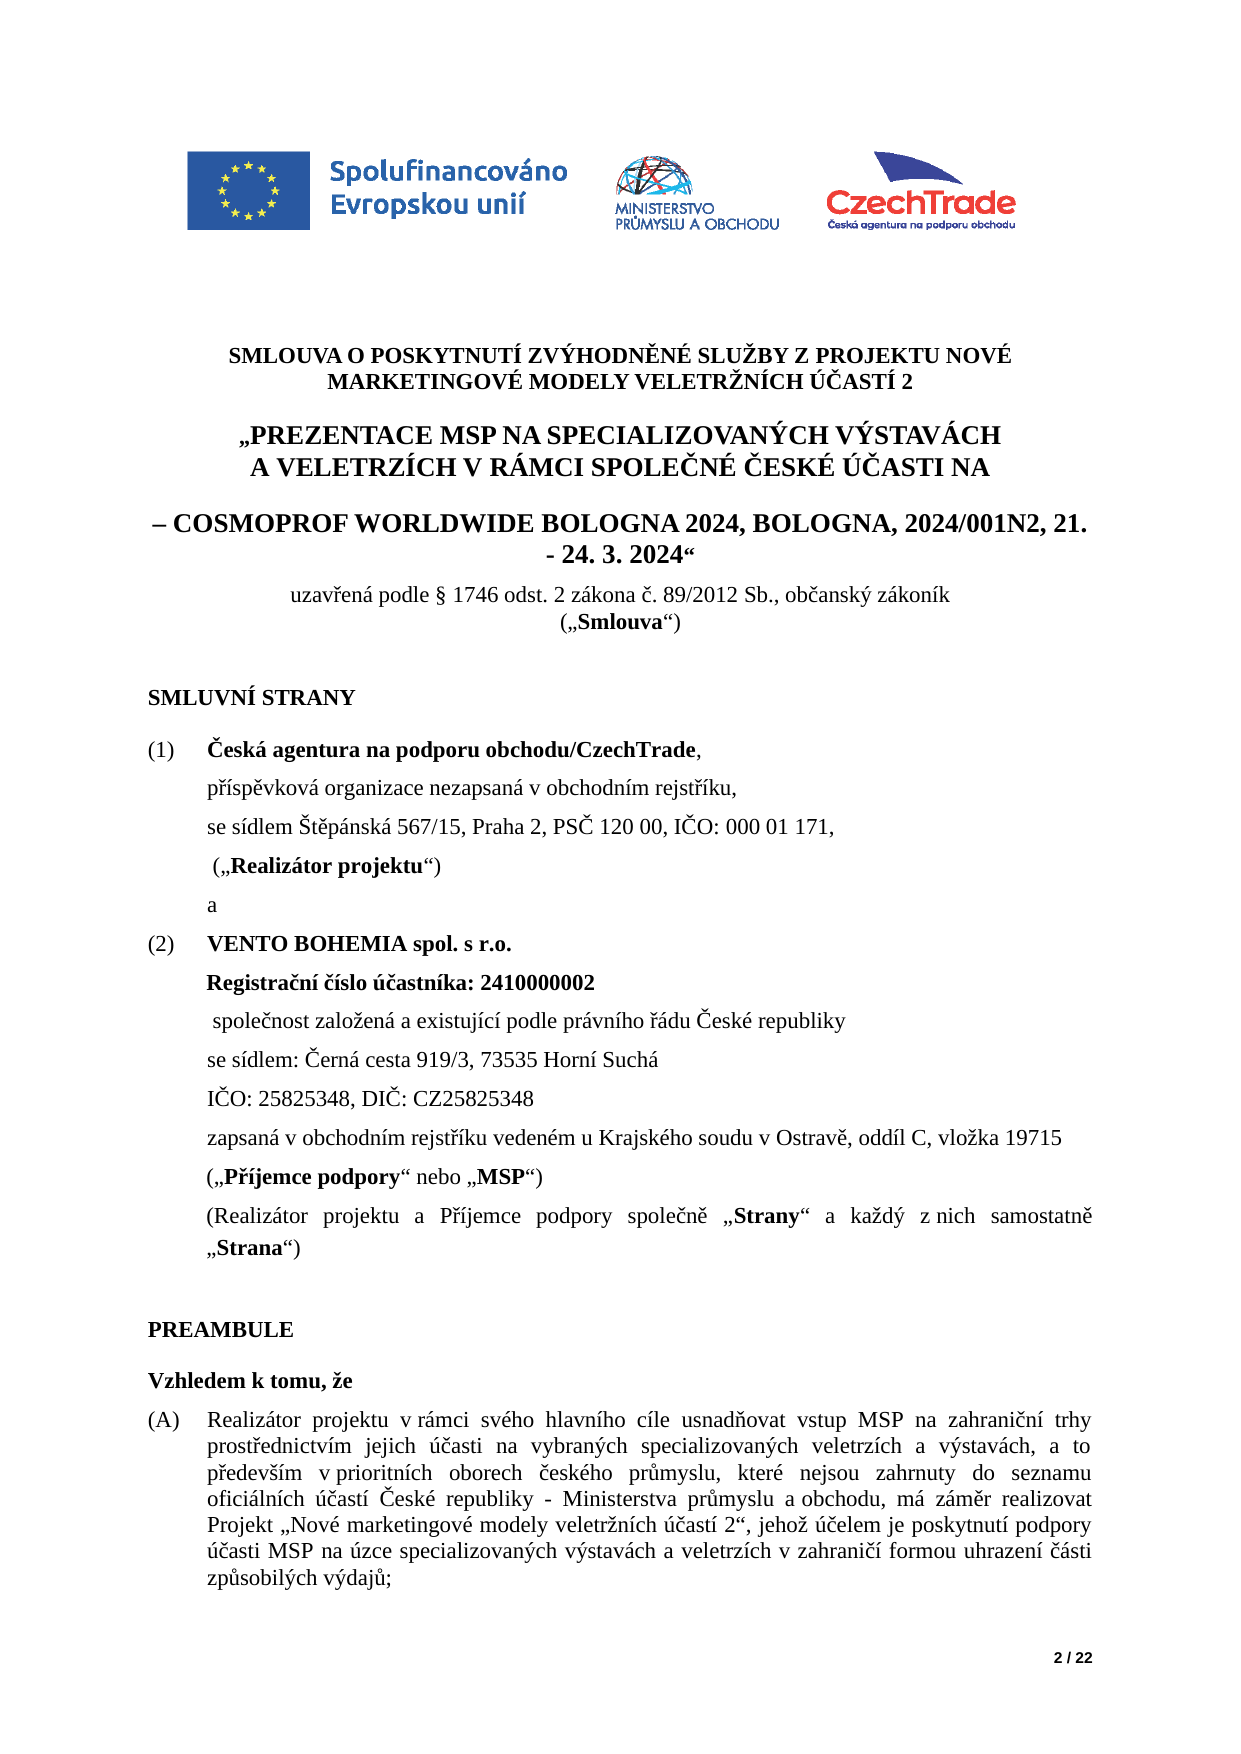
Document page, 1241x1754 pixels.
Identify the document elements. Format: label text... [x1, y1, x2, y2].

text zapsaná v obchodním rejstříku vedeném u Krajského soudu v Ostravě, oddíl C, vložka 19715 [207, 1124, 1092, 1151]
title – COSMOPROF WORLDWIDE BOLOGNA 2024, Bologna, 2024/001N2, 21. - 24. 3. 2024“ [148, 507, 1092, 569]
text Vzhledem k tomu, že [148, 1367, 1092, 1393]
text uzavřená podle § 1746 odst. 2 zákona č. 89/2012 Sb., občanský zákoník („Smlouva“) [148, 582, 1092, 634]
text příspěvková organizace nezapsaná v obchodním rejstříku, [207, 774, 1092, 801]
text Realizátor projektu v rámci svého hlavního cíle usnadňovat vstup MSP na zahraniční trhy prostřednictvím jejich účasti na vybraných specializovaných veletrzích a výstavách, a to především v prioritních oborech českého průmyslu, které nejsou zahrnuty do seznamu oficiálních účastí České republiky - Ministerstva průmyslu a obchodu, má záměr realizovat Projekt „Nové marketingové modely veletržních účastí 2“, jehož účelem je poskytnutí podpory účasti MSP na úzce specializovaných výstavách a veletrzích v zahraničí formou uhrazení části způsobilých výdajů; [148, 1406, 1092, 1590]
text Registrační číslo účastníka: 2410000002 [148, 969, 1092, 995]
list Česká agentura na podporu obchodu/CzechTrade, [148, 736, 1092, 762]
text se sídlem: Černá cesta 919/3, 73535 Horní Suchá [207, 1046, 1092, 1073]
text (Realizátor projektu a Příjemce podpory společně „Strany“ a každý z nich samostatně „Strana“) [206, 1202, 1092, 1260]
list VENTO BOHEMIA spol. s r.o. [148, 930, 1092, 956]
text se sídlem Štěpánská 567/15, Praha 2, PSČ 120 00, IČO: 000 01 171, [207, 813, 1092, 840]
text („Realizátor projektu“) [207, 852, 1092, 878]
text IČO: 25825348, DIČ: CZ25825348 [207, 1085, 1092, 1112]
text a [207, 891, 1092, 917]
text Preambule [148, 1316, 1092, 1342]
text společnost založená a existující podle právního řádu České republiky [207, 1008, 1092, 1034]
text („Příjemce podpory“ nebo „MSP“) [206, 1163, 1092, 1189]
text Smluvní strany [148, 684, 1092, 711]
title SMLOUVA O poskytnutí zvýhodněné služby z projektu Nové marketingové modely veletržních účastí 2 [148, 342, 1092, 394]
title „Prezentace MSP na specializovaných výstavách a veletrzích v rámci společné české účasti na [148, 419, 1092, 482]
